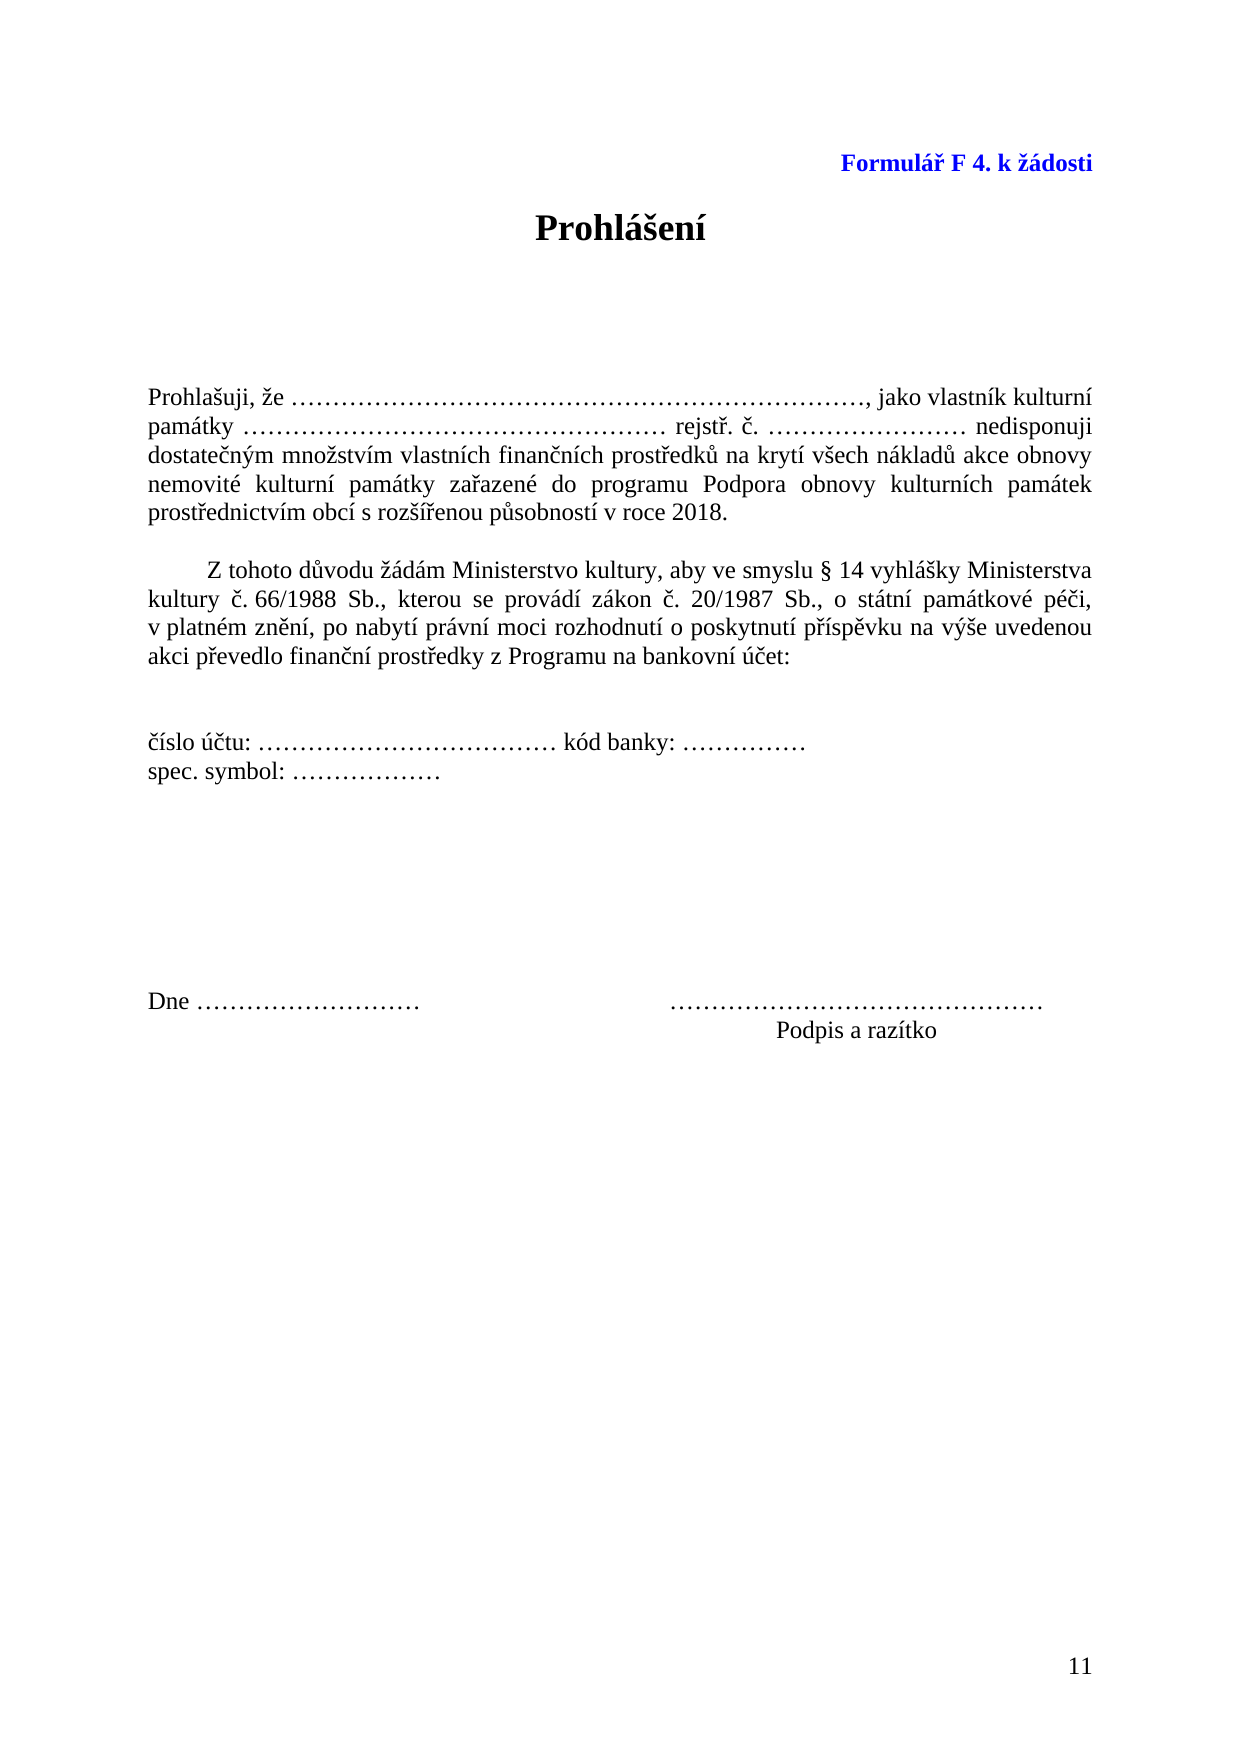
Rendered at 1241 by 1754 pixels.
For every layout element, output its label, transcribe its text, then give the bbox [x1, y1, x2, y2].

text Formulář F 4. k žádosti [148, 148, 1093, 176]
text číslo účtu: ……………………………… kód banky: …………… [148, 727, 1093, 756]
text spec. symbol: ……………… [148, 756, 1093, 785]
text Dne ……………………… ……………………………………… [148, 986, 1093, 1015]
text Prohlašuji, že ……………………………………………………………, jako vlastník kulturní památky …………………………………………… rejstř. č. …………………… nedisponuji dostatečným množstvím vlastních finančních prostředků na krytí všech nákladů akce obnovy nemovité kulturní památky zařazené do programu Podpora obnovy kulturních památek prostřednictvím obcí s rozšířenou působností v roce 2018. [148, 382, 1093, 526]
text Podpis a razítko [148, 1015, 1093, 1044]
text Z tohoto důvodu žádám Ministerstvo kultury, aby ve smyslu § 14 vyhlášky Ministerstva kultury č. 66/1988 Sb., kterou se provádí zákon č. 20/1987 Sb., o státní památkové péči, v platném znění, po nabytí právní moci rozhodnutí o poskytnutí příspěvku na výše uvedenou akci převedlo finanční prostředky z Programu na bankovní účet: [148, 555, 1093, 670]
text Prohlášení [148, 205, 1093, 248]
